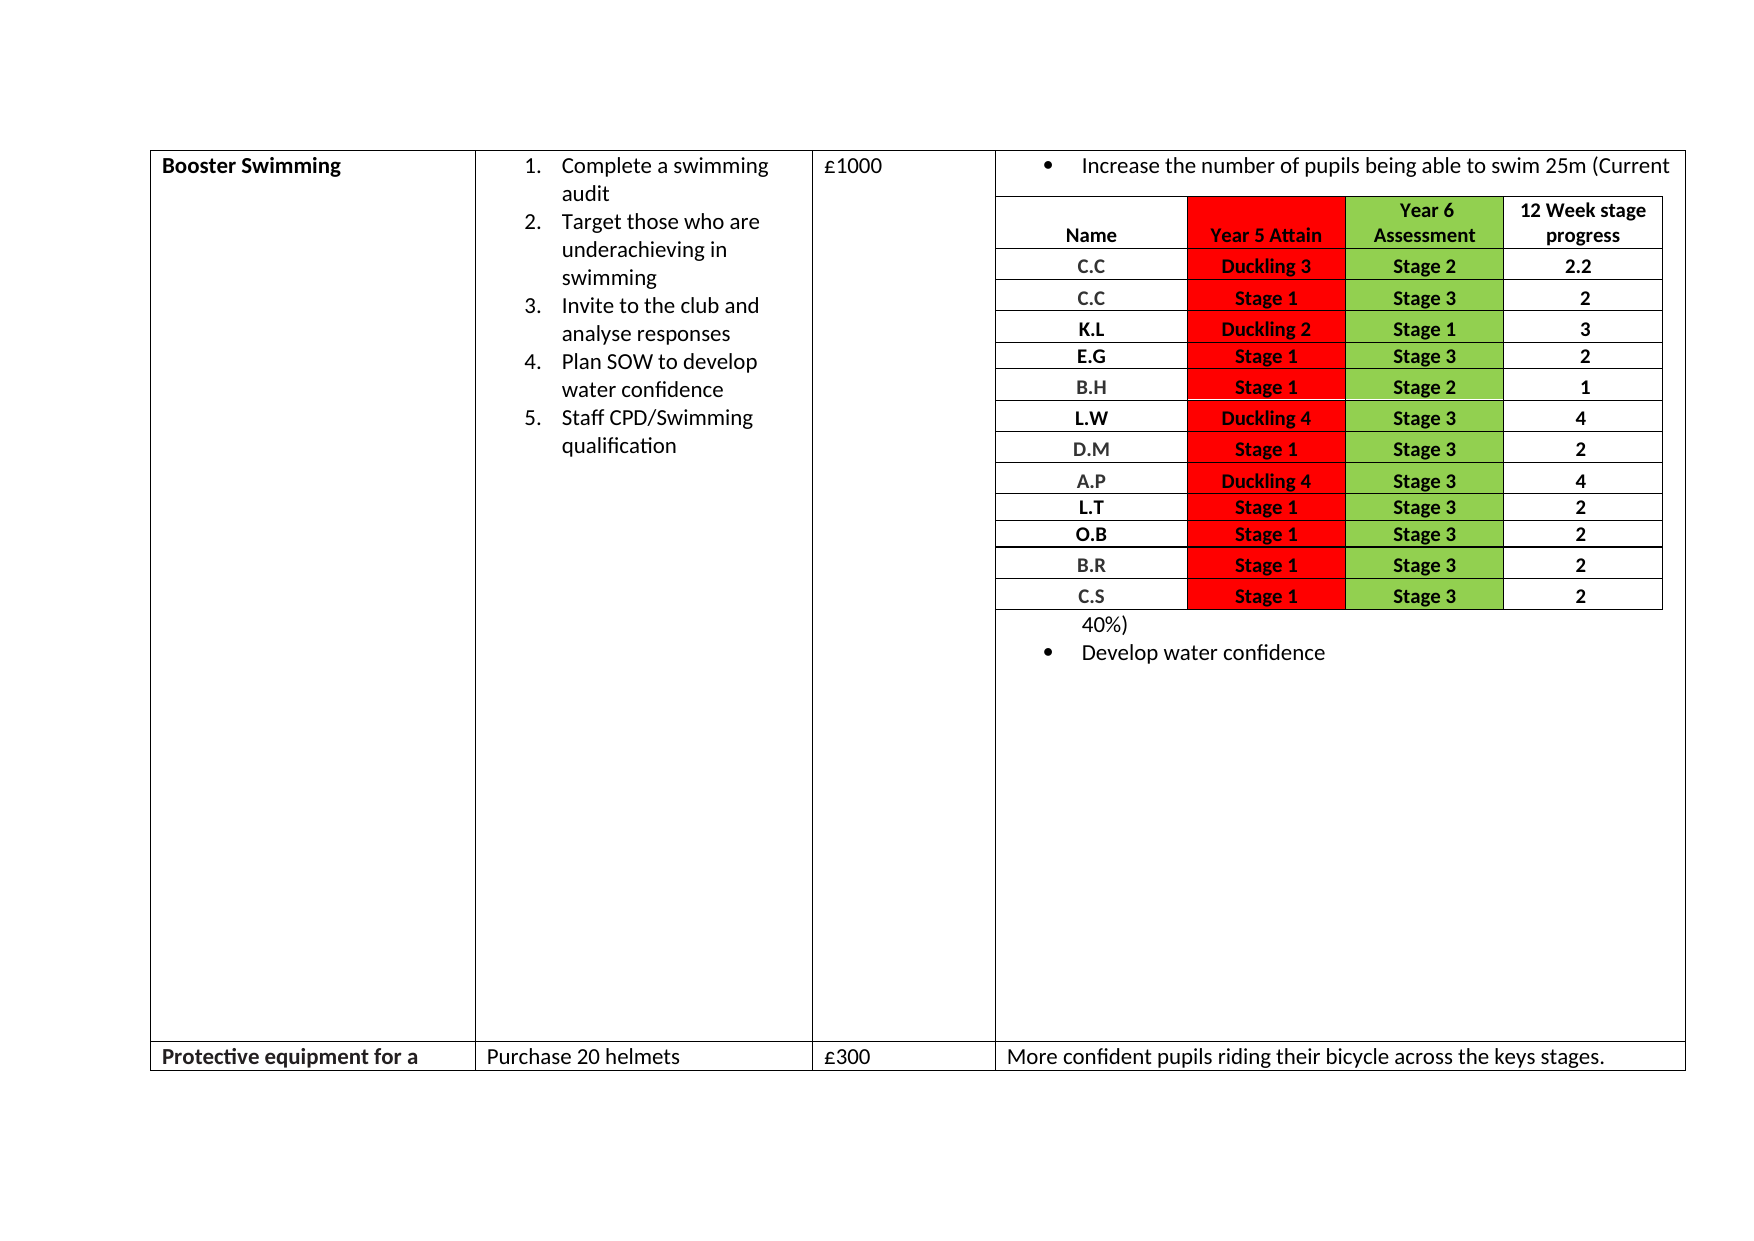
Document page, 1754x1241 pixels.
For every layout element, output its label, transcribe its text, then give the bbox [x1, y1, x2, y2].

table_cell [996, 1042, 1685, 1070]
table_cell Complete a swimming audit Target those who are underachieving in swimming Invite to the club and analyse responses Plan SOW to develop water confidence Staff CPD/Swimming qualification [476, 151, 812, 1041]
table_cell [151, 1042, 475, 1070]
table_cell Booster Swimming [151, 151, 475, 1041]
table_cell Increase the number of pupils being able to swim 25m (Current 40%) Develop water confidence [996, 151, 1685, 1041]
table_cell £300 [813, 1042, 995, 1070]
table_cell Purchase 20 helmets [476, 1042, 812, 1070]
table_cell £1000 [813, 151, 995, 1041]
